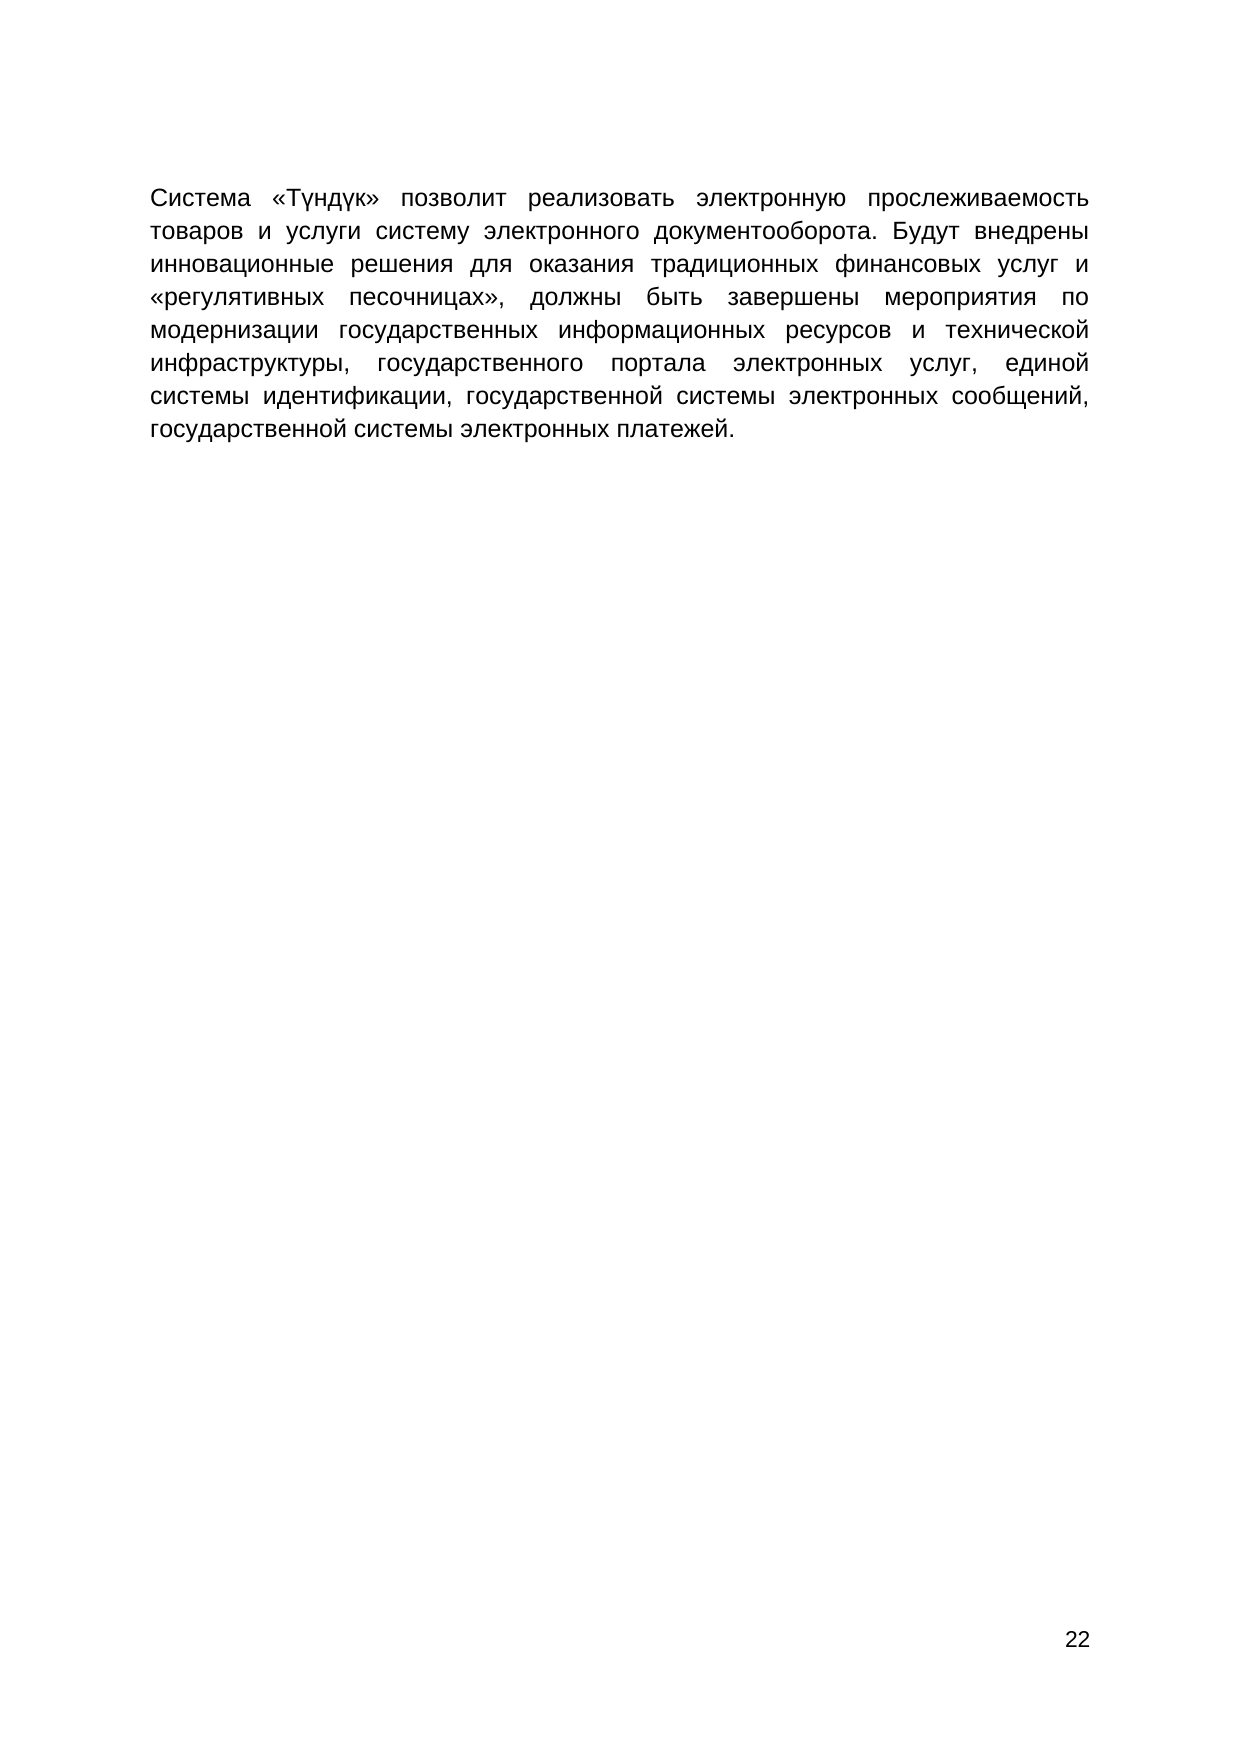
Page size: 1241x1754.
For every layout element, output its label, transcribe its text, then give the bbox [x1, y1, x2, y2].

text Система «Түндүк» позволит реализовать электронную прослеживаемость товаров и услуги систему электронного документооборота. Будут внедрены инновационные решения для оказания традиционных финансовых услуг и «регулятивных песочницах», должны быть завершены мероприятия по модернизации государственных информационных ресурсов и технической инфраструктуры, государственного портала электронных услуг, единой системы идентификации, государственной системы электронных сообщений, государственной системы электронных платежей. [150, 183, 1090, 443]
